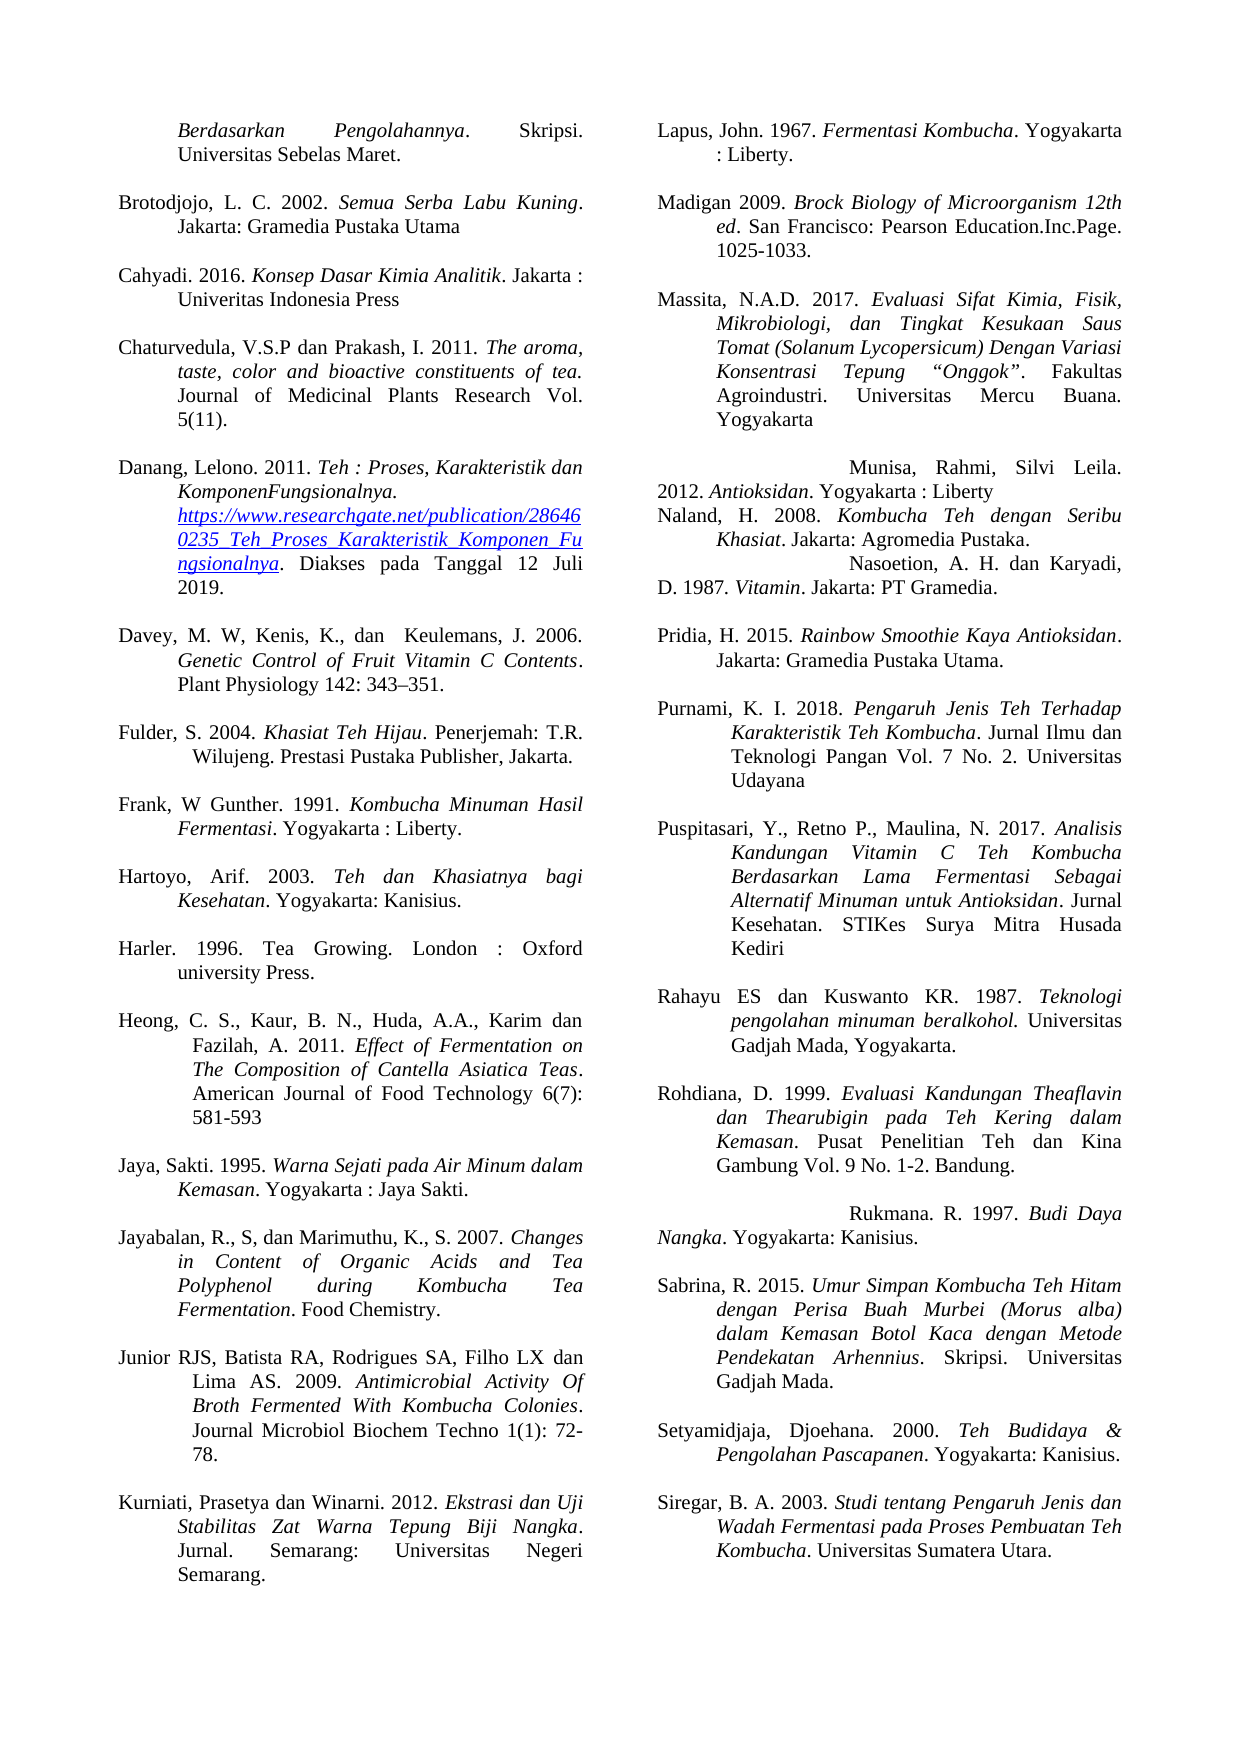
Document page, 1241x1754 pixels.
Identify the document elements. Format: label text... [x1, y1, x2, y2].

text Sabrina, R. 2015. Umur Simpan Kombucha Teh Hitam dengan Perisa Buah Murbei (Morus alba) dalam Kemasan Botol Kaca dengan Metode Pendekatan Arhennius. Skripsi. Universitas Gadjah Mada. [657, 1273, 1122, 1393]
text Jayabalan, R., S, dan Marimuthu, K., S. 2007. Changes in Content of Organic Acids and Tea Polyphenol during Kombucha Tea Fermentation. Food Chemistry. [118, 1225, 583, 1321]
text Hartoyo, Arif. 2003. Teh dan Khasiatnya bagi Kesehatan. Yogyakarta: Kanisius. [118, 864, 583, 912]
text Rohdiana, D. 1999. Evaluasi Kandungan Theaflavin dan Thearubigin pada Teh Kering dalam Kemasan. Pusat Penelitian Teh dan Kina Gambung Vol. 9 No. 1-2. Bandung. [657, 1081, 1122, 1177]
text Frank, W Gunther. 1991. Kombucha Minuman Hasil Fermentasi. Yogyakarta : Liberty. [118, 792, 583, 840]
text Naland, H. 2008. Kombucha Teh dengan Seribu Khasiat. Jakarta: Agromedia Pustaka. [657, 503, 1122, 551]
text Jaya, Sakti. 1995. Warna Sejati pada Air Minum dalam Kemasan. Yogyakarta : Jaya Sakti. [118, 1153, 583, 1201]
text Lapus, John. 1967. Fermentasi Kombucha. Yogyakarta : Liberty. [657, 118, 1122, 166]
text Siregar, B. A. 2003. Studi tentang Pengaruh Jenis dan Wadah Fermentasi pada Proses Pembuatan Teh Kombucha. Universitas Sumatera Utara. [657, 1490, 1122, 1562]
text Junior RJS, Batista RA, Rodrigues SA, Filho LX dan Lima AS. 2009. Antimicrobial Activity Of Broth Fermented With Kombucha Colonies. Journal Microbiol Biochem Techno 1(1): 72-78. [118, 1345, 583, 1466]
text Harler. 1996. Tea Growing. London : Oxford university Press. [118, 936, 583, 984]
text Purnami, K. I. 2018. Pengaruh Jenis Teh Terhadap Karakteristik Teh Kombucha. Jurnal Ilmu dan Teknologi Pangan Vol. 7 No. 2. Universitas Udayana [657, 696, 1122, 792]
text Kurniati, Prasetya dan Winarni. 2012. Ekstrasi dan Uji Stabilitas Zat Warna Tepung Biji Nangka. Jurnal. Semarang: Universitas Negeri Semarang. [118, 1490, 583, 1586]
text Massita, N.A.D. 2017. Evaluasi Sifat Kimia, Fisik, Mikrobiologi, dan Tingkat Kesukaan Saus Tomat (Solanum Lycopersicum) Dengan Variasi Konsentrasi Tepung “Onggok”. Fakultas Agroindustri. Universitas Mercu Buana. Yogyakarta [657, 287, 1122, 431]
text Chaturvedula, V.S.P dan Prakash, I. 2011. The aroma, taste, color and bioactive constituents of tea. Journal of Medicinal Plants Research Vol. 5(11). [118, 335, 583, 431]
text Ardheniati, M. 2008. Kinetika Fermentasi pada Teh Kombucha dengan Variasi Jenis Teh Berdasarkan Pengolahannya. Skripsi. Universitas Sebelas Maret. [118, 118, 583, 166]
text Puspitasari, Y., Retno P., Maulina, N. 2017. Analisis Kandungan Vitamin C Teh Kombucha Berdasarkan Lama Fermentasi Sebagai Alternatif Minuman untuk Antioksidan. Jurnal Kesehatan. STIKes Surya Mitra Husada Kediri [657, 816, 1122, 960]
text Munisa, Rahmi, Silvi Leila. 2012. Antioksidan. Yogyakarta : Liberty [657, 455, 1122, 503]
text Nasoetion, A. H. dan Karyadi, D. 1987. Vitamin. Jakarta: PT Gramedia. [657, 551, 1122, 599]
text Danang, Lelono. 2011. Teh : Proses, Karakteristik dan KomponenFungsionalnya. https://www.researchgate.net/publication/286460235_Teh_Proses_Karakteristik_Komponen_Fungsionalnya. Diakses pada Tanggal 12 Juli 2019. [118, 455, 583, 599]
text Madigan 2009. Brock Biology of Microorganism 12th ed. San Francisco: Pearson Education.Inc.Page. 1025-1033. [657, 190, 1122, 262]
text Brotodjojo, L. C. 2002. Semua Serba Labu Kuning. Jakarta: Gramedia Pustaka Utama [118, 190, 583, 238]
text Davey, M. W, Kenis, K., dan Keulemans, J. 2006. Genetic Control of Fruit Vitamin C Contents. Plant Physiology 142: 343–351. [118, 623, 583, 696]
text Pridia, H. 2015. Rainbow Smoothie Kaya Antioksidan. Jakarta: Gramedia Pustaka Utama. [657, 623, 1122, 672]
text Fulder, S. 2004. Khasiat Teh Hijau. Penerjemah: T.R. Wilujeng. Prestasi Pustaka Publisher, Jakarta. [118, 720, 583, 768]
text Rukmana. R. 1997. Budi Daya Nangka. Yogyakarta: Kanisius. [657, 1201, 1122, 1249]
text Setyamidjaja, Djoehana. 2000. Teh Budidaya & Pengolahan Pascapanen. Yogyakarta: Kanisius. [657, 1417, 1122, 1466]
text Heong, C. S., Kaur, B. N., Huda, A.A., Karim dan Fazilah, A. 2011. Effect of Fermentation on The Composition of Cantella Asiatica Teas. American Journal of Food Technology 6(7): 581-593 [118, 1008, 583, 1129]
text Rahayu ES dan Kuswanto KR. 1987. Teknologi pengolahan minuman beralkohol. Universitas Gadjah Mada, Yogyakarta. [657, 984, 1122, 1057]
text Cahyadi. 2016. Konsep Dasar Kimia Analitik. Jakarta : Univeritas Indonesia Press [118, 262, 583, 311]
